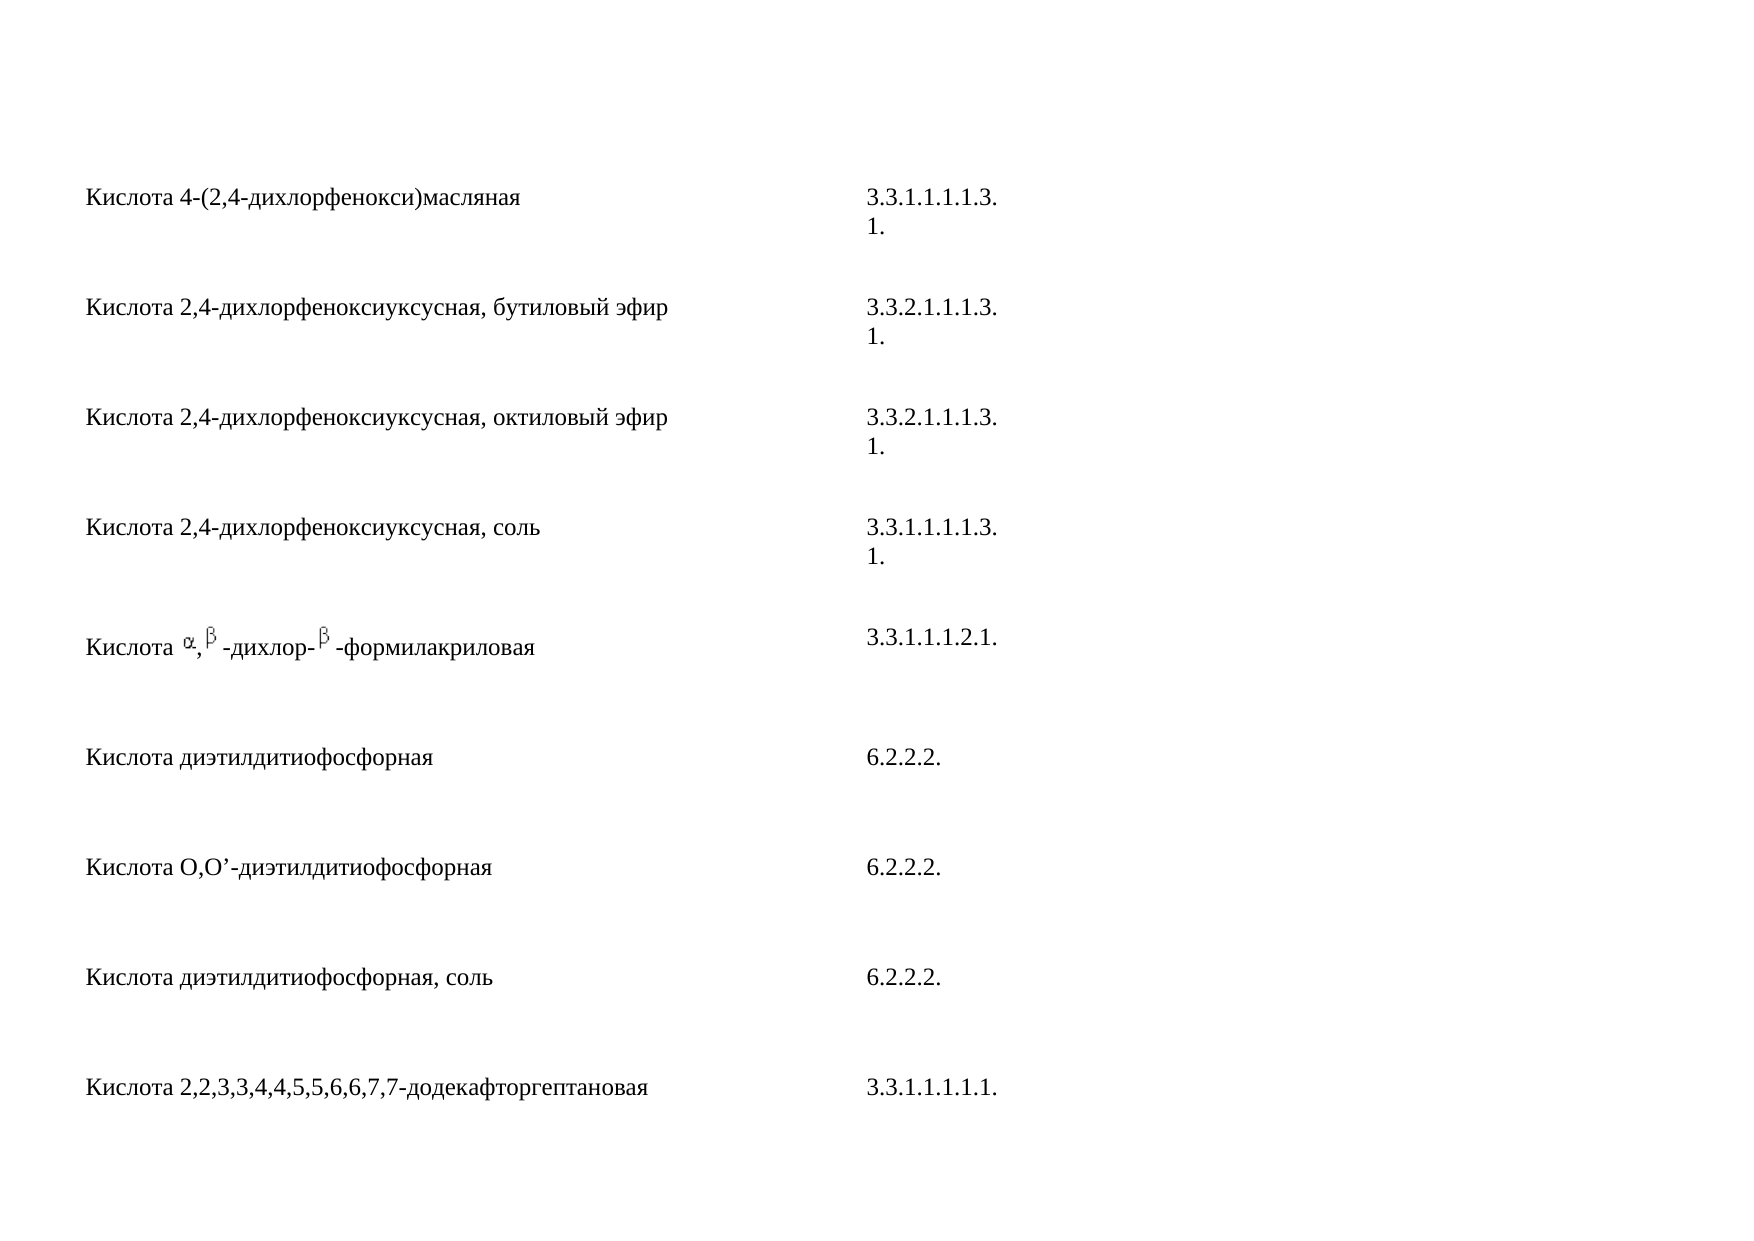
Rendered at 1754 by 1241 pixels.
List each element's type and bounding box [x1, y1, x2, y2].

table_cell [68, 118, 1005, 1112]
picture [315, 622, 336, 655]
picture [179, 631, 196, 655]
picture [202, 622, 223, 655]
